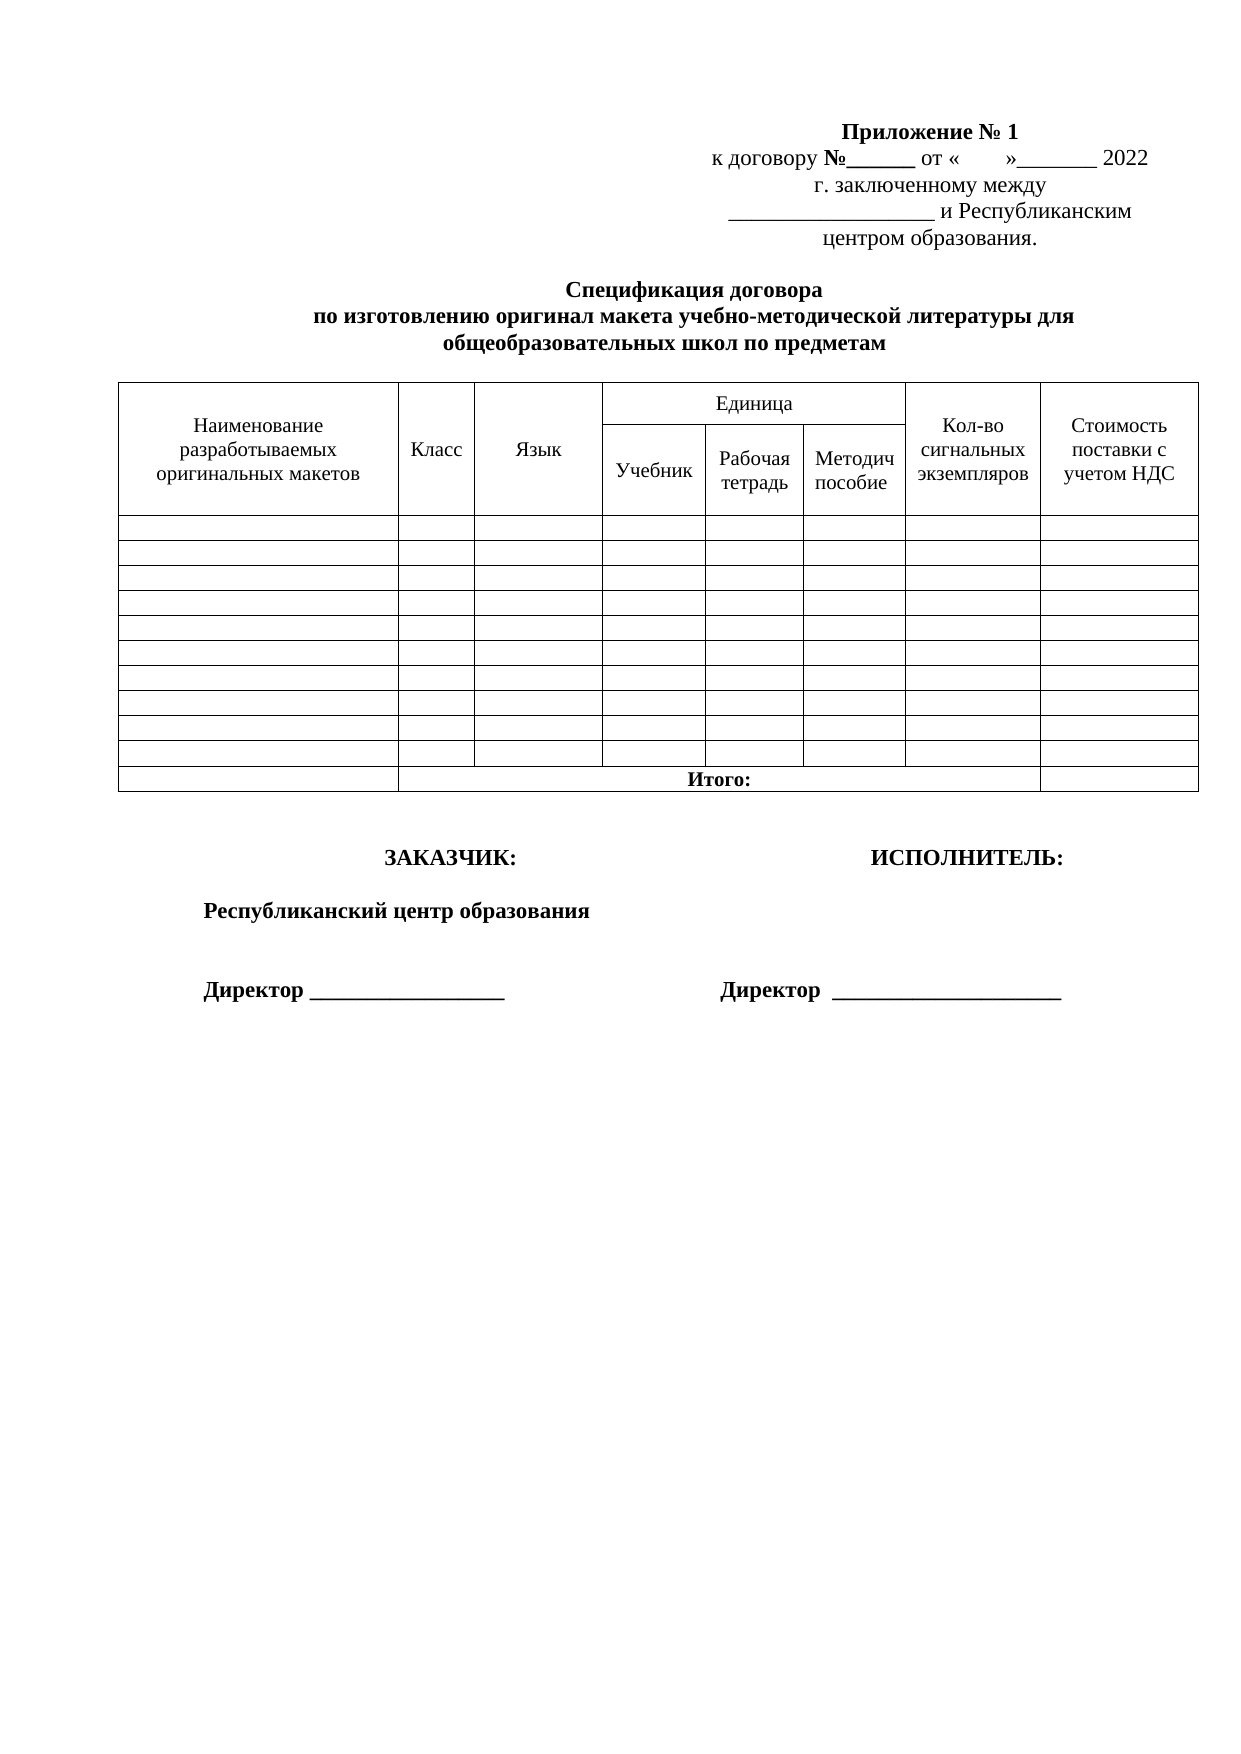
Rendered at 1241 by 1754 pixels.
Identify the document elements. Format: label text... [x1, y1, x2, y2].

table_cell [603, 741, 705, 766]
table_cell [1041, 566, 1198, 590]
table_cell [399, 716, 474, 740]
table_cell [804, 716, 905, 740]
table_header Стоимость поставки с учетом НДС [1041, 383, 1198, 514]
table_cell [475, 666, 602, 690]
table_cell Итого: [399, 767, 1040, 791]
table_cell [119, 516, 398, 539]
table_cell [475, 716, 602, 740]
table_cell [906, 516, 1040, 539]
table_cell [119, 691, 398, 715]
table_cell [906, 741, 1040, 766]
table_cell [399, 516, 474, 539]
table_cell Методич пособие [804, 425, 905, 514]
table_cell [906, 566, 1040, 590]
table_cell [399, 741, 474, 766]
table_cell [906, 691, 1040, 715]
table_cell [706, 566, 803, 590]
table_header Кол-во сигнальных экземпляров [906, 383, 1040, 514]
table_cell [399, 541, 474, 565]
table_cell [1041, 716, 1198, 740]
table_cell [706, 716, 803, 740]
table_cell [399, 691, 474, 715]
table_cell [475, 616, 602, 640]
table_cell [399, 616, 474, 640]
table_cell [1041, 516, 1198, 539]
table_cell [119, 741, 398, 766]
table_header ИСПОЛНИТЕЛЬ: [709, 844, 1226, 923]
table_cell [475, 741, 602, 766]
table_cell [399, 591, 474, 615]
table_cell [119, 566, 398, 590]
table_cell [1041, 691, 1198, 715]
table_header Наименование разработываемых оригинальных макетов [119, 383, 398, 514]
table_cell [906, 716, 1040, 740]
table_cell [399, 666, 474, 690]
table_cell [475, 516, 602, 539]
table_cell [906, 641, 1040, 665]
table_cell [804, 741, 905, 766]
table_cell [119, 616, 398, 640]
table_cell [399, 566, 474, 590]
table_cell [475, 541, 602, 565]
table_cell [119, 767, 398, 791]
table_cell [906, 616, 1040, 640]
table_cell [706, 541, 803, 565]
table_cell [603, 516, 705, 539]
table_cell [119, 716, 398, 740]
table_cell [706, 641, 803, 665]
table_cell [1041, 741, 1198, 766]
table_cell Учебник [603, 425, 705, 514]
table_cell [706, 516, 803, 539]
table_cell [603, 566, 705, 590]
table_cell [804, 516, 905, 539]
table_cell [475, 566, 602, 590]
table_cell [603, 541, 705, 565]
table_cell [603, 591, 705, 615]
table_cell [906, 541, 1040, 565]
table_header Язык [475, 383, 602, 514]
table_cell [804, 591, 905, 615]
text Спецификация договора [177, 276, 1152, 303]
table_cell Рабочая тетрадь [706, 425, 803, 514]
table_cell [119, 591, 398, 615]
table_cell [804, 691, 905, 715]
table_cell [603, 716, 705, 740]
table_cell [804, 666, 905, 690]
table_cell [706, 666, 803, 690]
table_cell [119, 541, 398, 565]
table_cell [1041, 666, 1198, 690]
table_cell [475, 691, 602, 715]
table_cell [804, 616, 905, 640]
table_cell [603, 691, 705, 715]
table_cell [1041, 616, 1198, 640]
text Приложение № 1 к договору №______ от « »_______ 2022 г. заключенному между __________________ и Республиканским центром образования. [709, 118, 1152, 250]
table_cell [1041, 767, 1198, 791]
table_header Класс [399, 383, 474, 514]
table_cell [1041, 541, 1198, 565]
table_cell [475, 641, 602, 665]
table_cell [804, 541, 905, 565]
table_cell Директор ____________________ [709, 924, 1226, 1002]
table_cell [706, 741, 803, 766]
table_cell Директор _________________ [192, 924, 709, 1002]
table_cell [399, 641, 474, 665]
table_cell [475, 591, 602, 615]
table_cell [706, 591, 803, 615]
table_cell [119, 666, 398, 690]
table_cell [804, 641, 905, 665]
table_cell [706, 616, 803, 640]
table_cell [906, 666, 1040, 690]
table_cell [906, 591, 1040, 615]
table_header ЗАКАЗЧИК: Республиканский центр образования [192, 844, 709, 923]
table_cell [1041, 591, 1198, 615]
table_cell [1041, 641, 1198, 665]
table_cell [706, 691, 803, 715]
table_cell [603, 616, 705, 640]
table_cell [119, 641, 398, 665]
table_cell [603, 666, 705, 690]
table_header Единица [603, 383, 905, 424]
table_cell [603, 641, 705, 665]
table_cell [804, 566, 905, 590]
text по изготовлению оригинал макета учебно-методической литературы для общеобразовательных школ по предметам [177, 303, 1152, 355]
